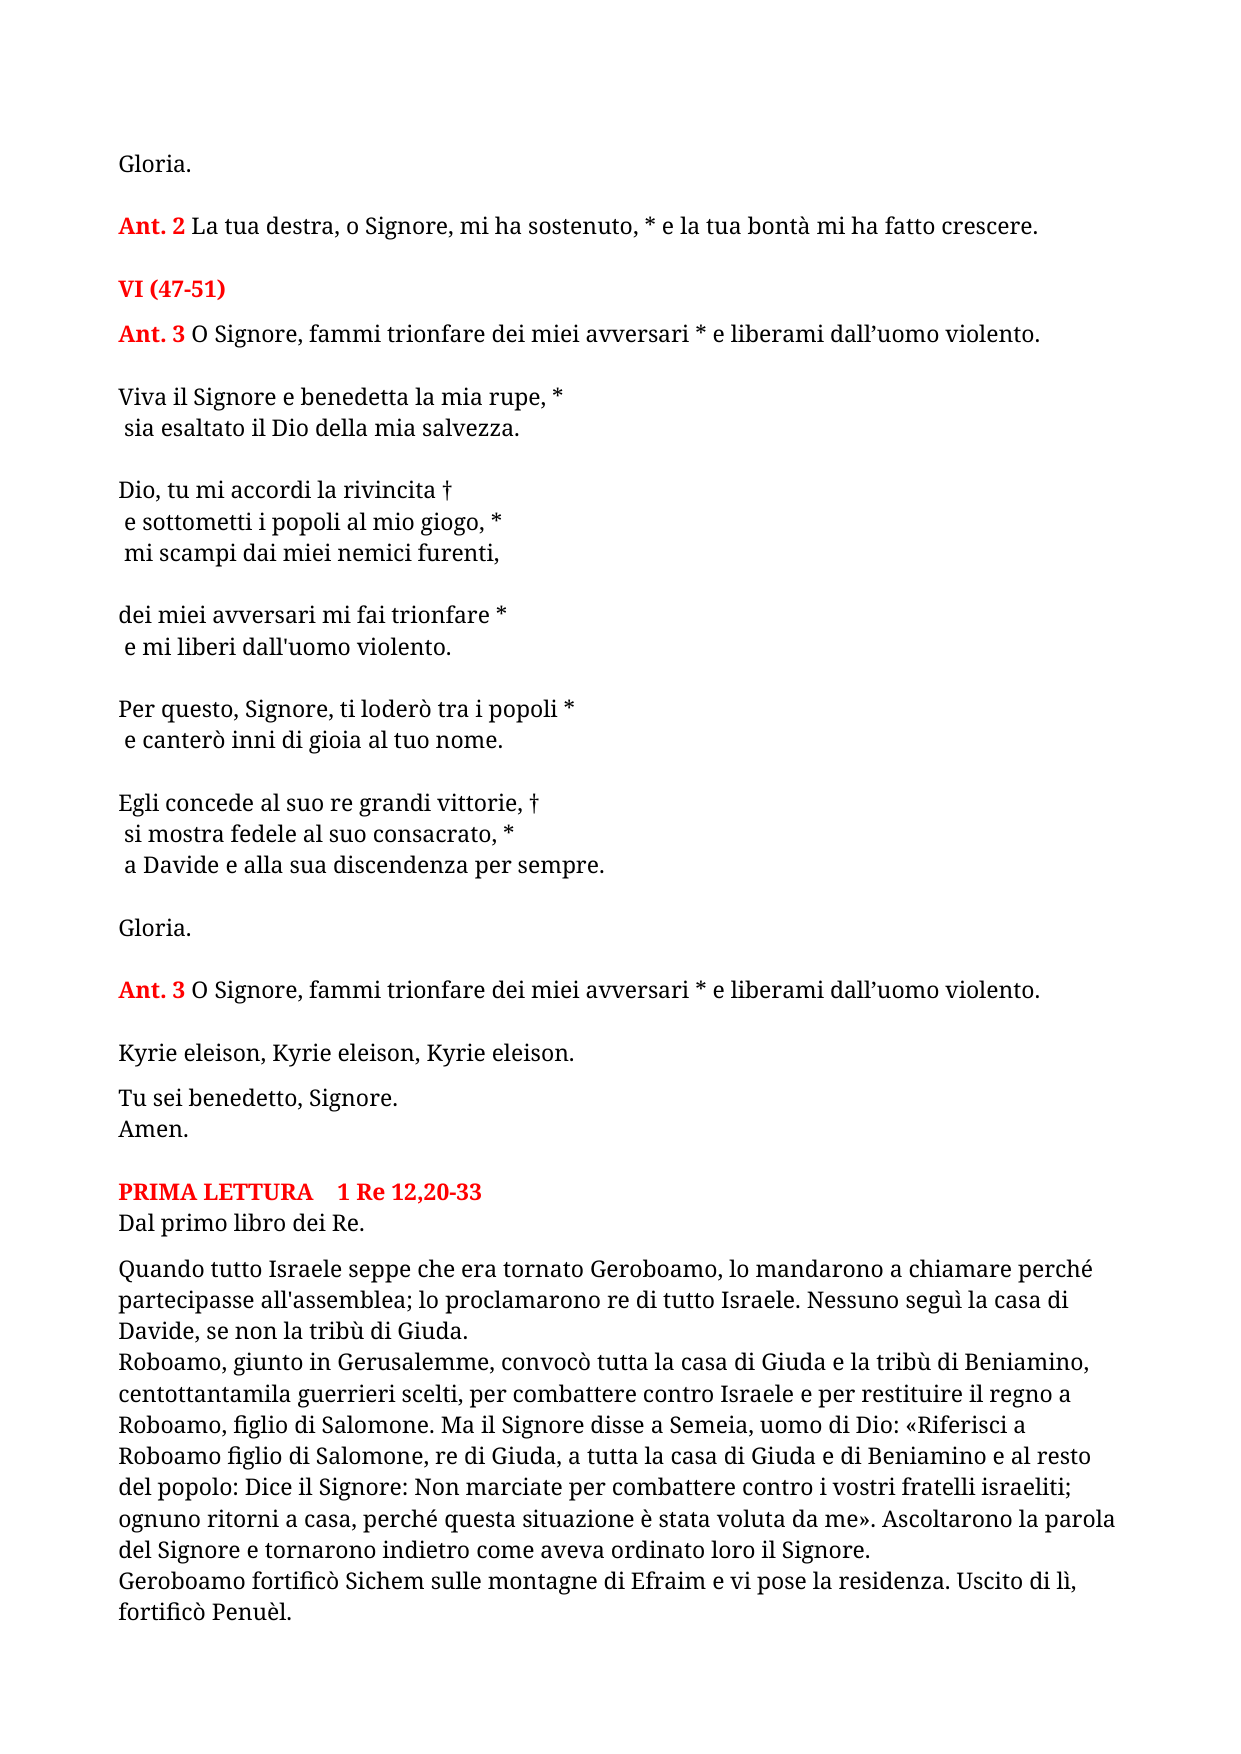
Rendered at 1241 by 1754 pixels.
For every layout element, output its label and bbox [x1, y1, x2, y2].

text [118, 148, 1122, 1628]
